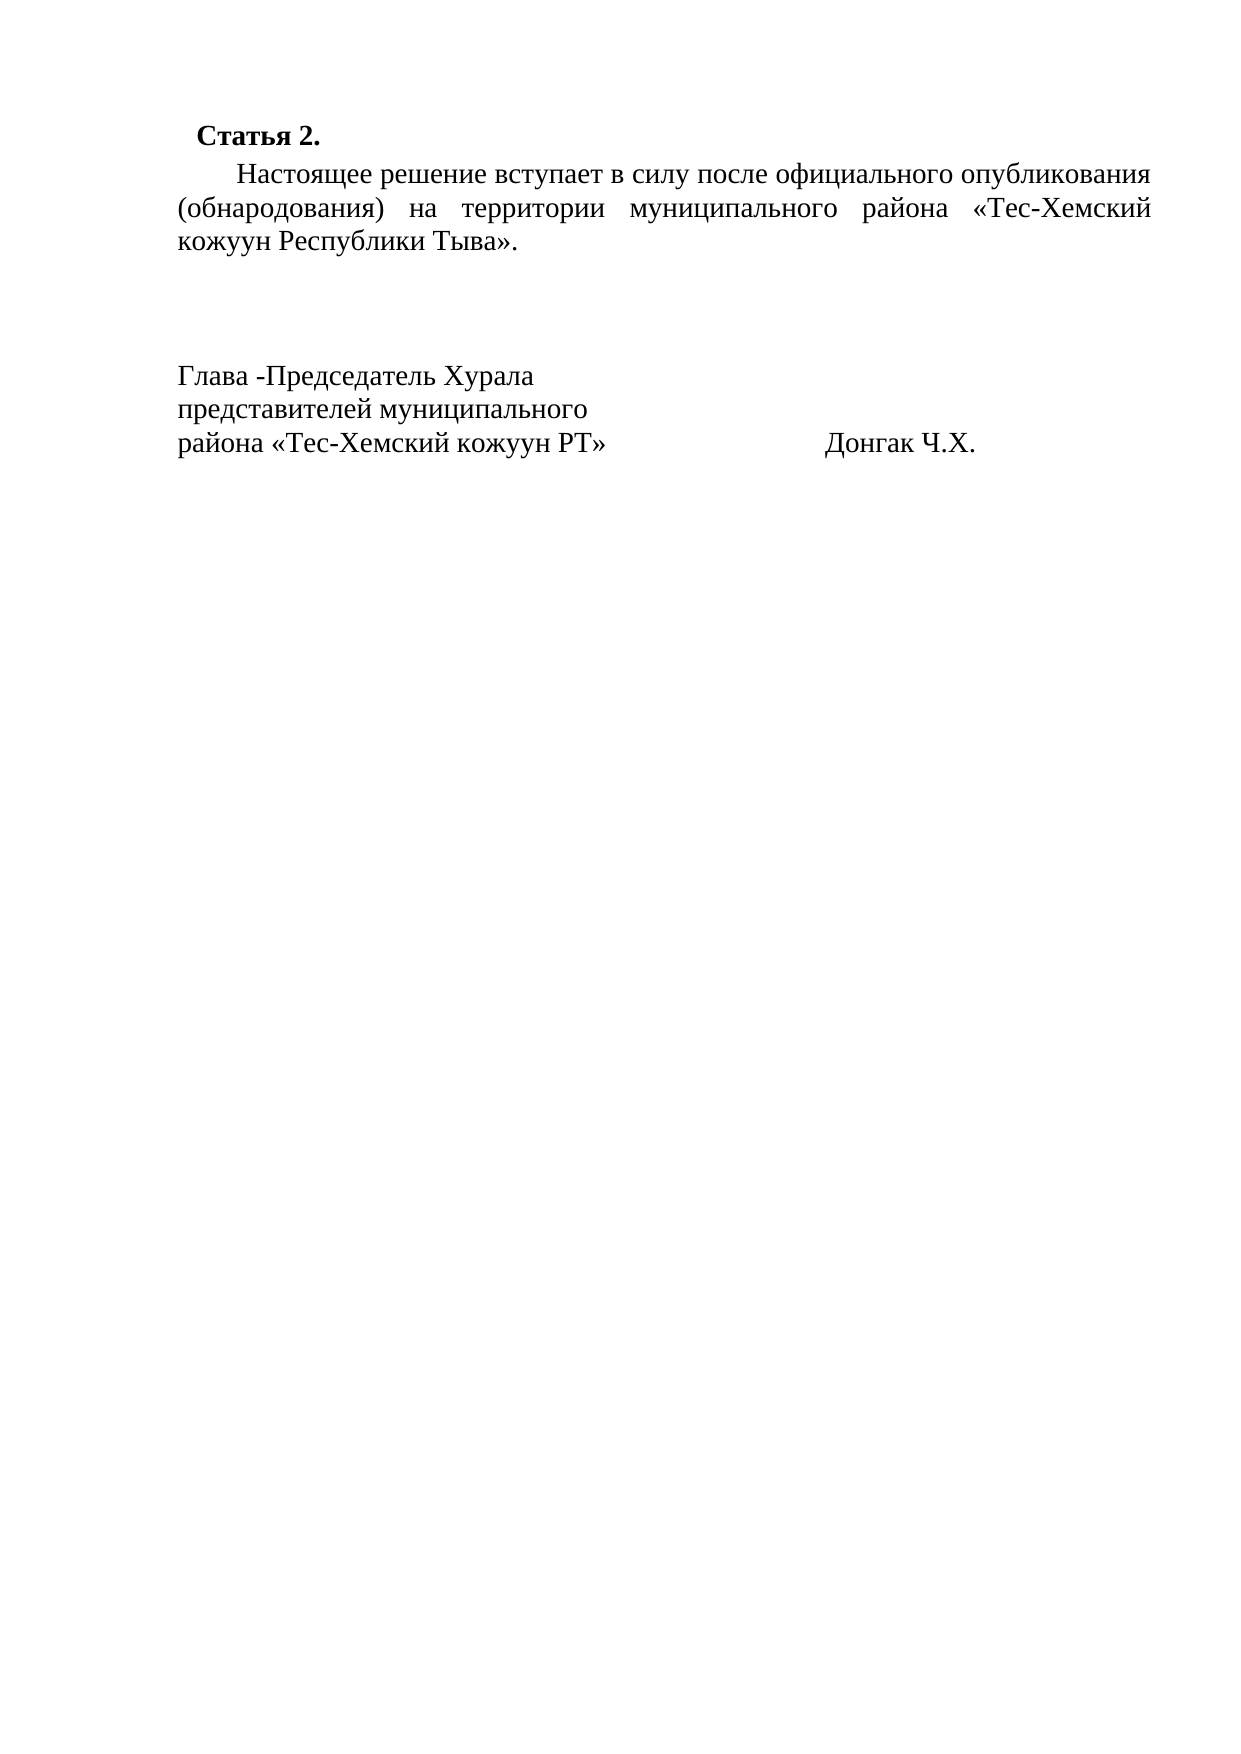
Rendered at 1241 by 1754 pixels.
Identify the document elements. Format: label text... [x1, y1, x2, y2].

text Статья 2. [140, 118, 1152, 152]
text Настоящее решение вступает в силу после официального опубликования (обнародования) на территории муниципального района «Тес-Хемский кожуун Республики Тыва». [177, 156, 1152, 257]
text района «Тес-Хемский кожуун РТ» Донгак Ч.Х. [177, 425, 1152, 458]
text представителей муниципального [177, 391, 1152, 425]
text Глава -Председатель Хурала [177, 358, 1152, 391]
